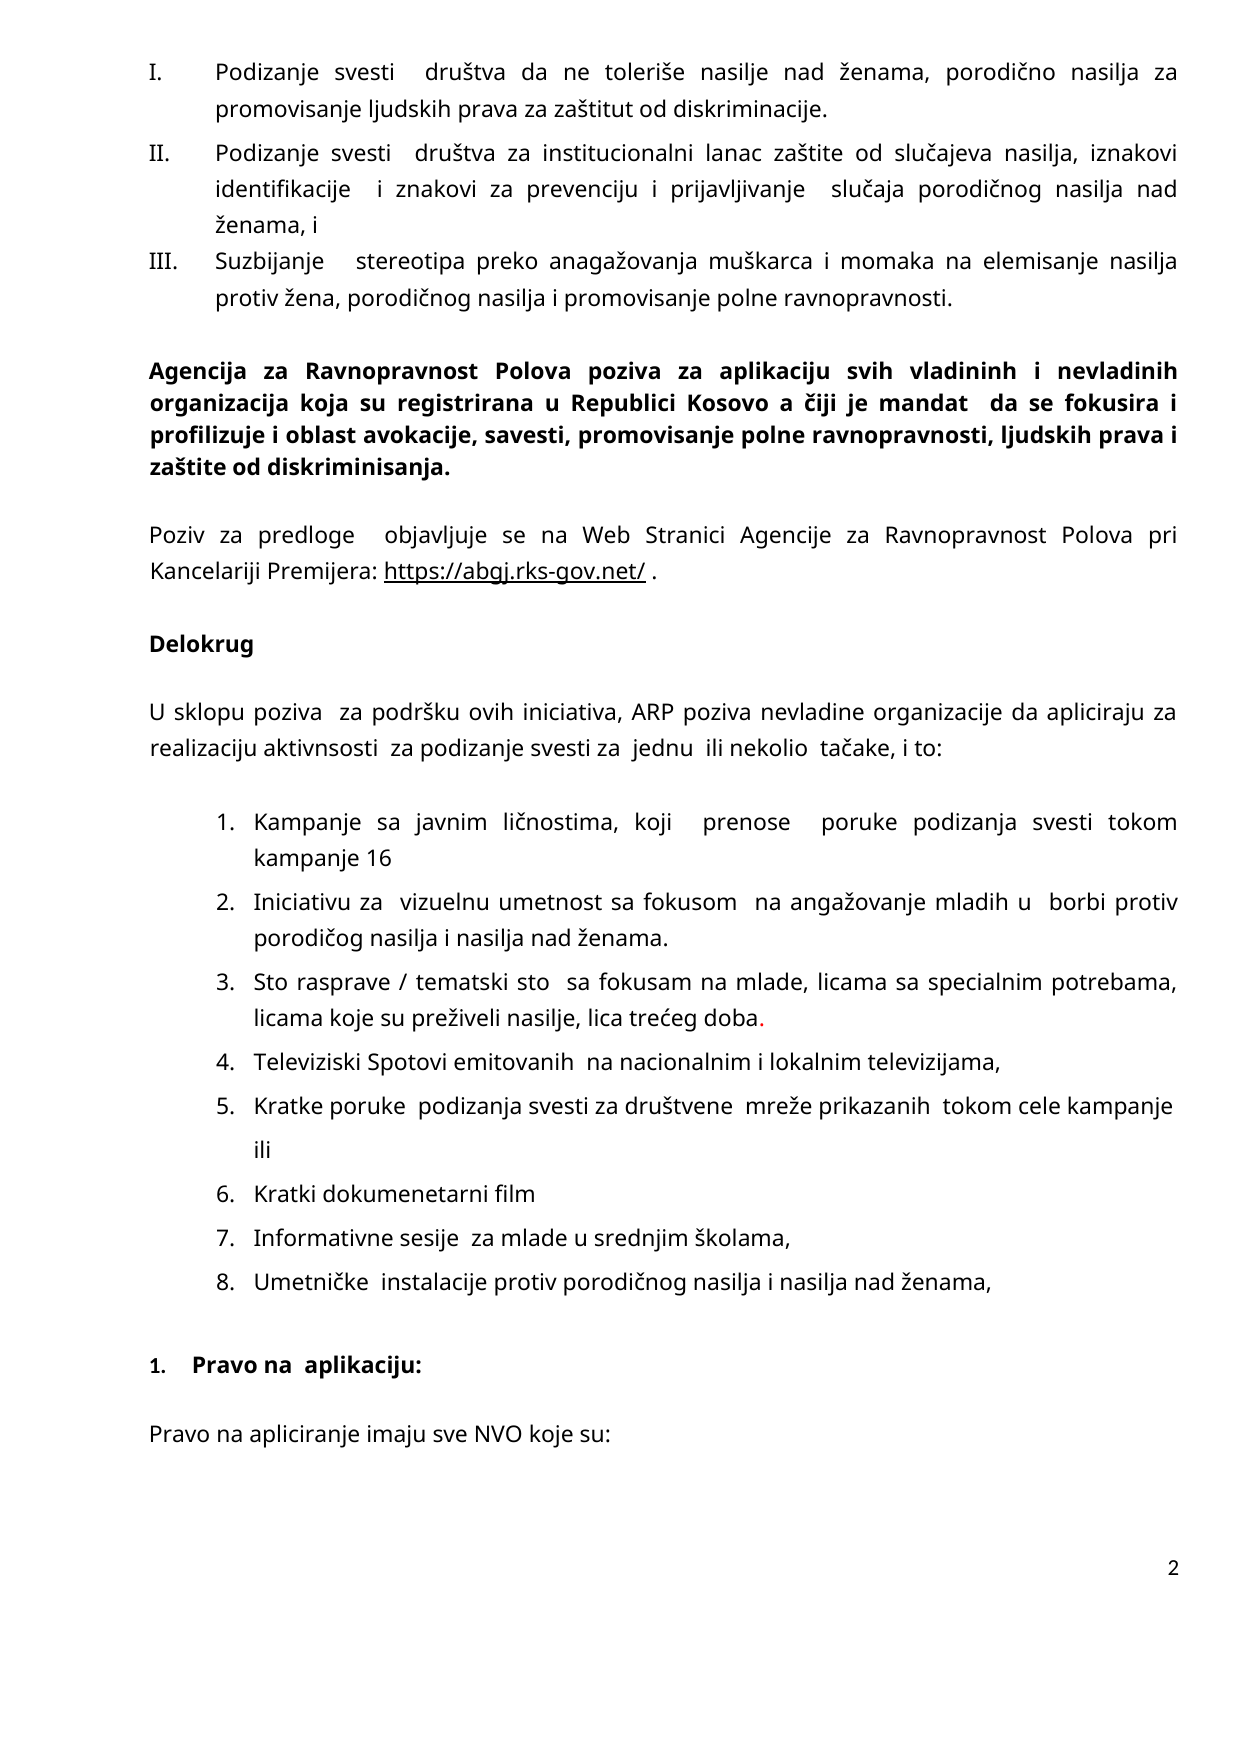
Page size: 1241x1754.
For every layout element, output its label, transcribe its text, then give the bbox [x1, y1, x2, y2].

list Sto rasprave / tematski sto sa fokusam na mlade, licama sa specialnim potrebama, licama koje su preživeli nasilje, lica trećeg doba. [216, 966, 1179, 1034]
list Kampanje sa javnim ličnostima, koji prenose poruke podizanja svesti tokom kampanje 16 [216, 806, 1179, 873]
list Iniciativu za vizuelnu umetnost sa fokusom na angažovanje mladih u borbi protiv porodičog nasilja i nasilja nad ženama. [216, 886, 1179, 953]
text Agencija za Ravnopravnost Polova poziva za aplikaciju svih vladininh i nevladinih organizacija koja su registrirana u Republici Kosovo a čiji je mandat da se fokusira i profilizuje i oblast avokacije, savesti, promovisanje polne ravnopravnosti, ljudskih prava i zaštite od diskriminisanja. [148, 355, 1179, 482]
list Podizanje svesti društva da ne toleriše nasilje nad ženama, porodično nasilja za promovisanje ljudskih prava za zaštitut od diskriminacije. [148, 56, 1179, 124]
list Suzbijanje stereotipa preko anagažovanja muškarca i momaka na elemisanje nasilja protiv žena, porodičnog nasilja i promovisanje polne ravnopravnosti. [148, 245, 1179, 313]
list Kratke poruke podizanja svesti za društvene mreže prikazanih tokom cele kampanje [216, 1090, 1179, 1122]
list Televiziski Spotovi emitovanih na nacionalnim i lokalnim televizijama, [216, 1046, 1179, 1078]
list Umetničke instalacije protiv porodičnog nasilja i nasilja nad ženama, [216, 1266, 1179, 1297]
list Kratki dokumenetarni film [216, 1178, 1179, 1209]
list Podizanje svesti društva za institucionalni lanac zaštite od slučajeva nasilja, iznakovi identifikacije i znakovi za prevenciju i prijavljivanje slučaja porodičnog nasilja nad ženama, i [148, 136, 1179, 240]
list Pravo na aplikaciju: [148, 1349, 1179, 1381]
text Pravo na apliciranje imaju sve NVO koje su: [148, 1417, 1179, 1449]
text ili [253, 1134, 1179, 1166]
text Delokrug [148, 628, 1179, 659]
text U sklopu poziva za podršku ovih iniciativa, ARP poziva nevladine organizacije da apliciraju za realizaciju aktivnsosti za podizanje svesti za jednu ili nekolio tačake, i to: [148, 696, 1179, 763]
text Poziv za predloge objavljuje se na Web Stranici Agencije za Ravnopravnost Polova pri Kancelariji Premijera: https://abgj.rks-gov.net/ . [148, 519, 1179, 586]
list Informativne sesije za mlade u srednjim školama, [216, 1222, 1179, 1253]
